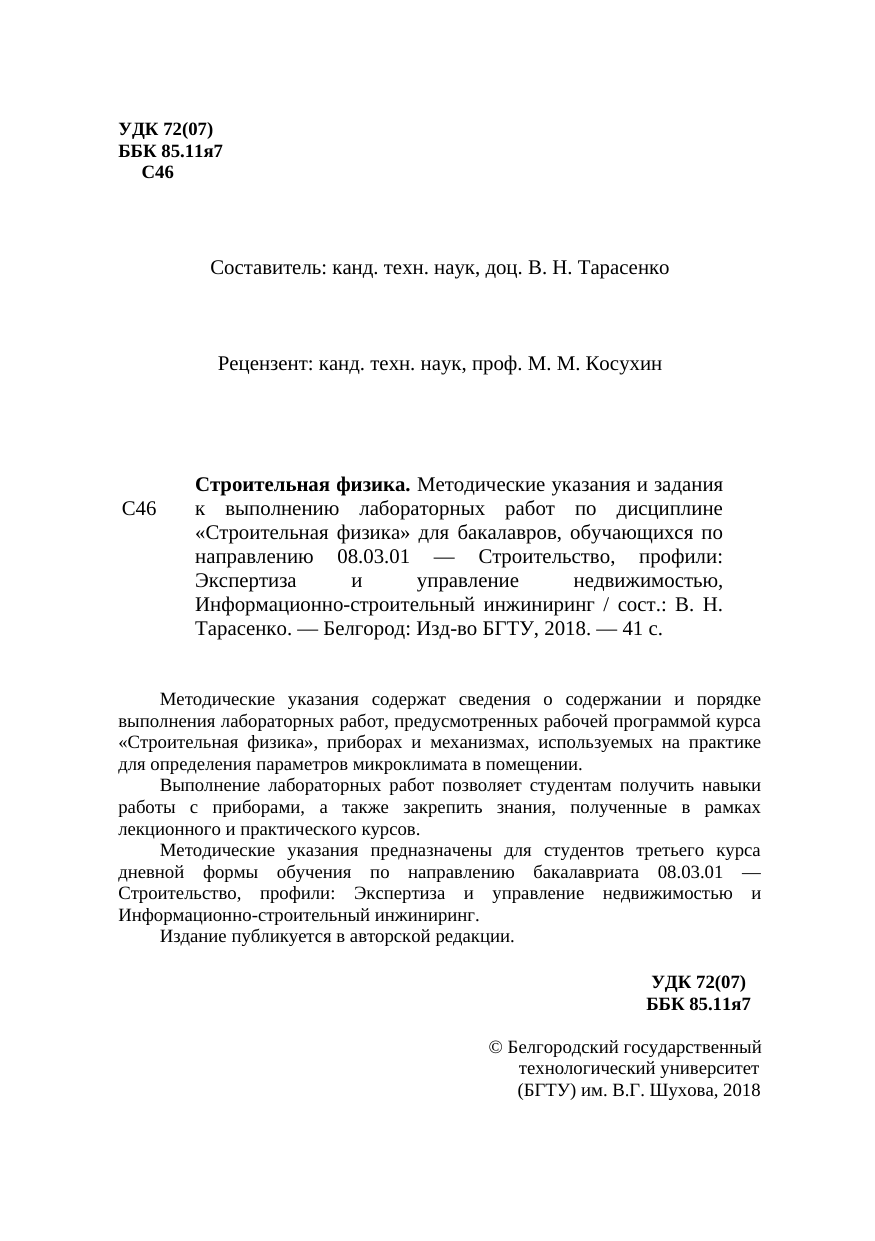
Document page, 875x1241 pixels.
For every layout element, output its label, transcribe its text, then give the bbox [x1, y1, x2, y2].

text Выполнение лабораторных работ позволяет студентам получить навыки работы с приборами, а также закрепить знания, полученные в рамках лекционного и практического курсов. [118, 774, 762, 839]
table_header Строительная физика. Методические указания и задания к выполнению лабораторных работ по дисциплине «Строительная физика» для бакалавров, обучающихся по направлению 08.03.01 — Строительство, профили: Экспертиза и управление недвижимостью, Информационно-строительный инжиниринг / сост.: В. Н. Тарасенко. — Белгород: Изд-во БГТУ, 2018. — 41 с. [163, 472, 765, 640]
text УДК 72(07) [118, 971, 762, 992]
text технологический университет [310, 1057, 762, 1079]
text Составитель: канд. техн. наук, доц. В. Н. Тарасенко [118, 255, 762, 279]
text С46 [118, 161, 762, 183]
text Издание публикуется в авторской редакции. [118, 925, 762, 947]
text УДК 72(07) [118, 118, 762, 140]
text ББК 85.11я7 [118, 992, 762, 1014]
text (БГТУ) им. В.Г. Шухова, 2018 [310, 1079, 762, 1100]
text Рецензент: канд. техн. наук, проф. М. М. Косухин [118, 351, 762, 375]
text Методические указания содержат сведения о содержании и порядке выполнения лабораторных работ, предусмотренных рабочей программой курса «Строительная физика», приборах и механизмах, используемых на практике для определения параметров микроклимата в помещении. [118, 688, 762, 774]
text Белгородский государственный [310, 1036, 762, 1057]
table_header С46 [115, 472, 162, 640]
text ББК 85.11я7 [118, 140, 762, 161]
text Методические указания предназначены для студентов третьего курса дневной формы обучения по направлению бакалавриата 08.03.01 — Строительство, профили: Экспертиза и управление недвижимостью и Информационно-строительный инжиниринг. [118, 839, 762, 925]
